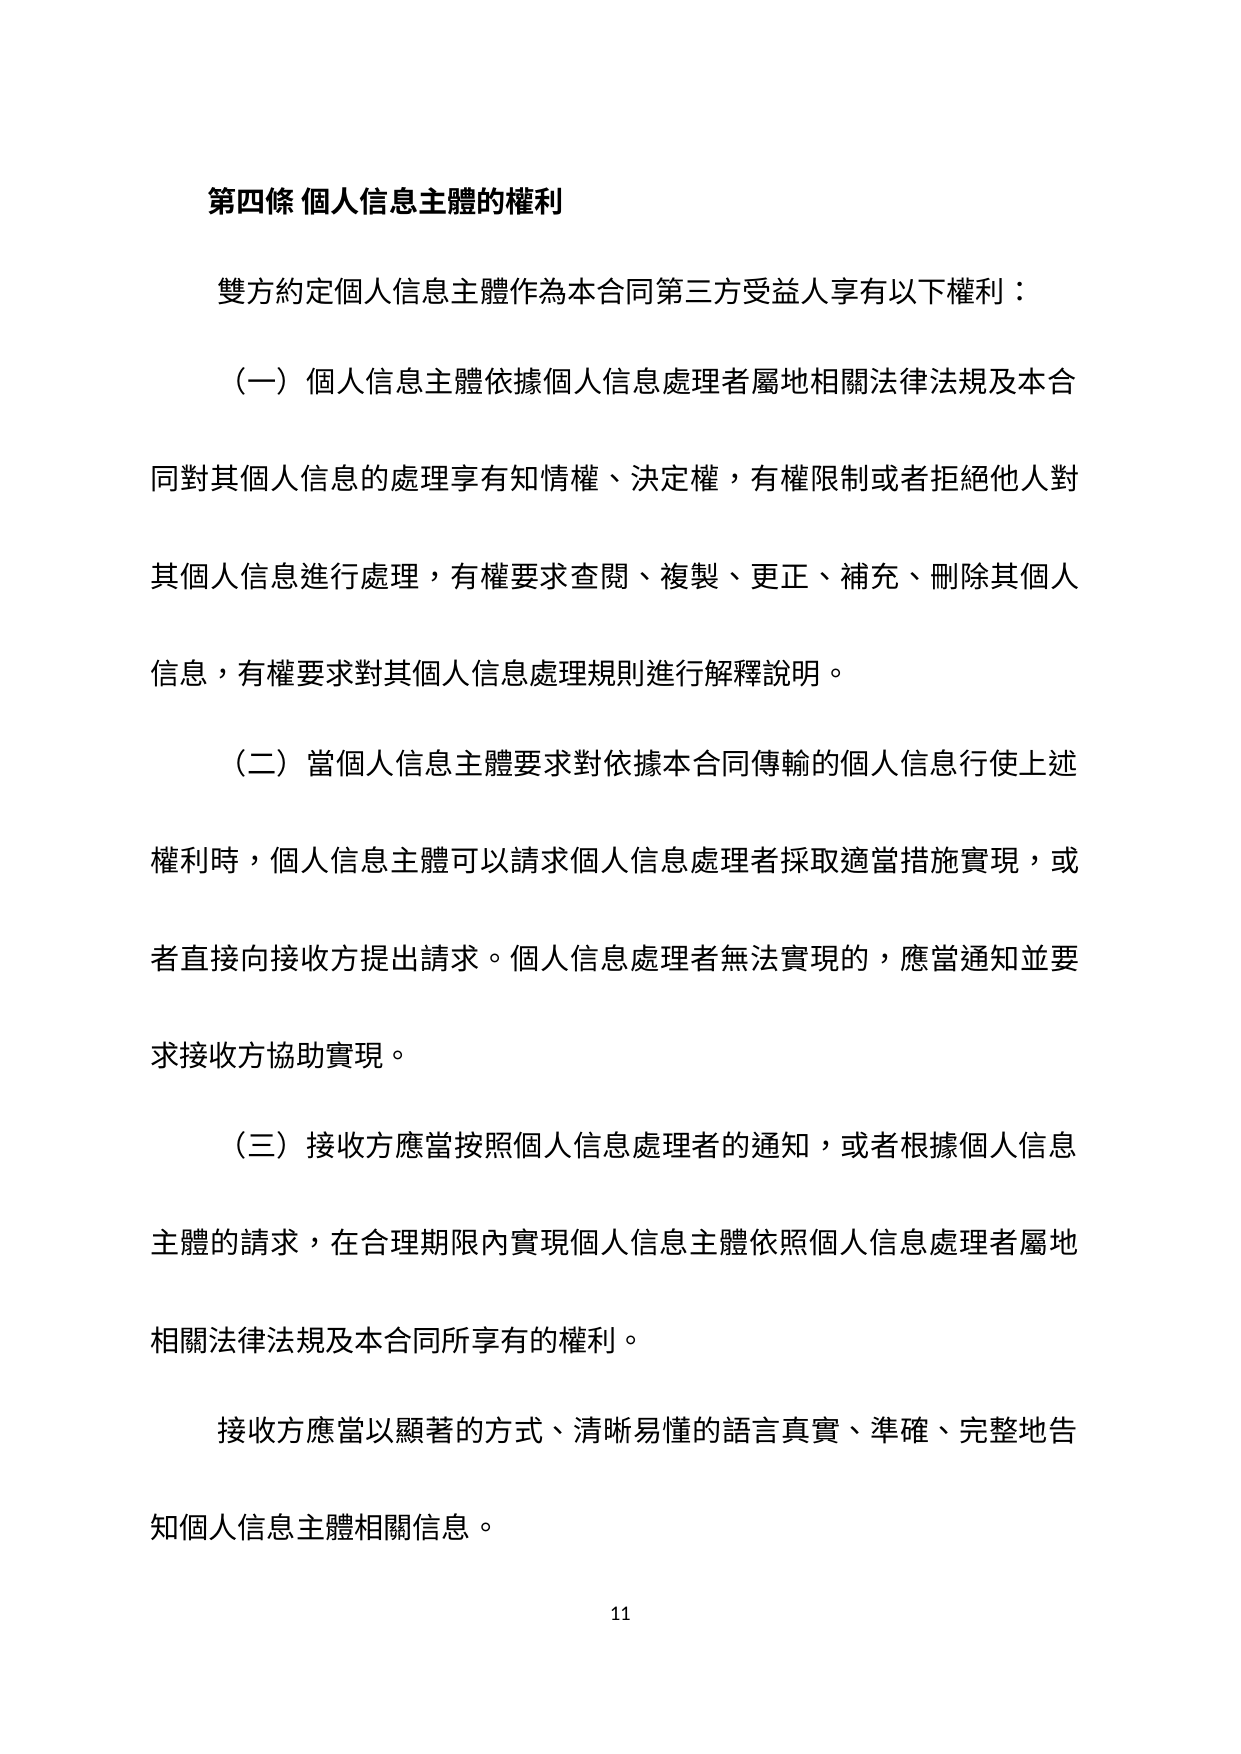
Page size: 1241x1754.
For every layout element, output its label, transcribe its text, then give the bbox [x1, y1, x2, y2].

text （一）個人信息主體依據個人信息處理者屬地相關法律法規及本合同對其個人信息的處理享有知情權、決定權，有權限制或者拒絕他人對其個人信息進行處理，有權要求查閱、複製、更正、補充、刪除其個人信息，有權要求對其個人信息處理規則進行解釋說明。 [150, 342, 1080, 709]
text 雙方約定個人信息主體作為本合同第三方受益人享有以下權利： [150, 252, 1080, 327]
text （三）接收方應當按照個人信息處理者的通知，或者根據個人信息主體的請求，在合理期限內實現個人信息主體依照個人信息處理者屬地相關法律法規及本合同所享有的權利。 [150, 1106, 1080, 1376]
text 第四條 個人信息主體的權利 [150, 162, 1080, 237]
text （二）當個人信息主體要求對依據本合同傳輸的個人信息行使上述權利時，個人信息主體可以請求個人信息處理者採取適當措施實現，或者直接向接收方提出請求。個人信息處理者無法實現的，應當通知並要求接收方協助實現。 [150, 724, 1080, 1091]
text 接收方應當以顯著的方式、清晰易懂的語言真實、準確、完整地告知個人信息主體相關信息。 [150, 1391, 1080, 1563]
